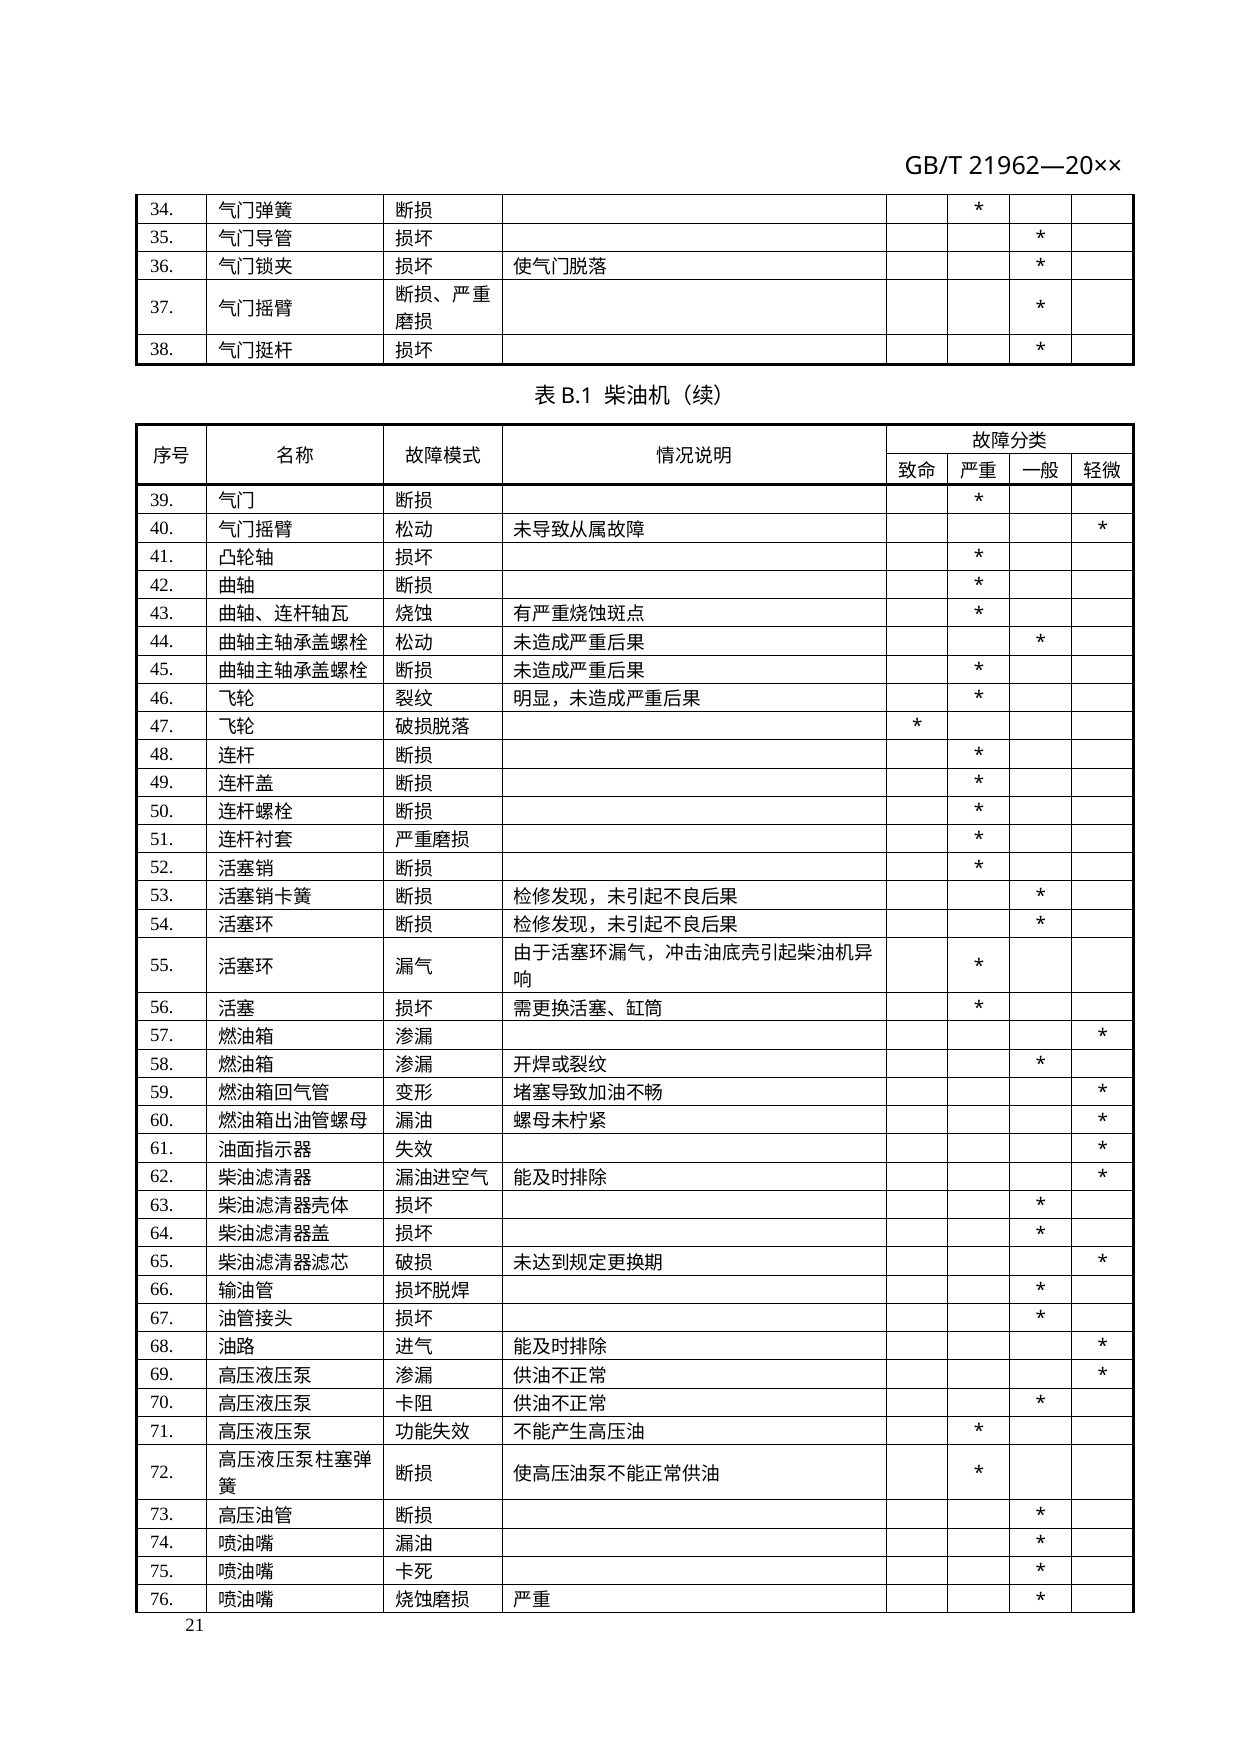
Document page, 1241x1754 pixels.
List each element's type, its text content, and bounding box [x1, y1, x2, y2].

table_cell 损坏 [384, 993, 502, 1020]
table_cell [1072, 627, 1132, 654]
table_cell [503, 1500, 886, 1527]
table_cell * [948, 599, 1009, 626]
table_cell [1072, 1445, 1132, 1499]
table_cell * [1010, 1529, 1071, 1556]
table_cell [1072, 993, 1132, 1020]
table_cell 严重 [948, 454, 1009, 483]
table_cell * [948, 684, 1009, 711]
table_cell * [948, 993, 1009, 1020]
table_cell [138, 1247, 206, 1274]
table_cell [138, 1500, 206, 1527]
text 表B.1 柴油机（续） [148, 378, 1122, 410]
table_cell [1010, 797, 1071, 824]
table_cell [887, 1276, 947, 1303]
table_cell [948, 881, 1009, 908]
table_cell [1072, 1529, 1132, 1556]
table_cell [503, 769, 886, 796]
table_cell [948, 1106, 1009, 1133]
table_cell 活塞环 [207, 910, 383, 937]
table_cell [138, 252, 206, 279]
table_cell [948, 1557, 1009, 1584]
table_cell 松动 [384, 514, 502, 542]
table_cell [138, 1332, 206, 1359]
table_cell [948, 1078, 1009, 1105]
table_cell 曲轴主轴承盖螺栓 [207, 656, 383, 683]
table_cell 堵塞导致加油不畅 [503, 1078, 886, 1105]
table_cell [948, 1529, 1009, 1556]
table_cell 高压液压泵柱塞弹簧 [207, 1445, 383, 1499]
table_cell [1010, 1021, 1071, 1049]
table_cell 断损、严重磨损 [384, 280, 502, 334]
table_cell * [948, 740, 1009, 767]
table_cell [138, 599, 206, 626]
table_cell * [948, 571, 1009, 598]
table_cell [138, 280, 206, 334]
table_cell 气门锁夹 [207, 252, 383, 279]
table_cell [1010, 993, 1071, 1020]
table_cell [948, 1021, 1009, 1049]
table_header 序号 [138, 426, 206, 483]
table_cell [948, 1163, 1009, 1190]
table_cell * [948, 1417, 1009, 1444]
table_cell [887, 797, 947, 824]
table_cell 损坏 [384, 252, 502, 279]
table_cell 油面指示器 [207, 1134, 383, 1162]
table_cell [887, 1417, 947, 1444]
table_cell [138, 684, 206, 711]
table_cell [1010, 1163, 1071, 1190]
table_cell [138, 1445, 206, 1499]
table_cell [138, 1557, 206, 1584]
table_cell [948, 224, 1009, 251]
table_cell * [1010, 1219, 1071, 1246]
table_cell [503, 825, 886, 852]
table_cell [138, 195, 206, 222]
table_cell 气门 [207, 486, 383, 513]
table_cell [138, 797, 206, 824]
table_cell [948, 335, 1009, 362]
table_cell * [948, 486, 1009, 513]
table_cell [1010, 740, 1071, 767]
table_cell [1072, 1304, 1132, 1331]
table_cell [138, 1585, 206, 1612]
table_cell 螺母未柠紧 [503, 1106, 886, 1133]
table_cell [887, 910, 947, 937]
table_cell 未达到规定更换期 [503, 1247, 886, 1274]
table_cell [1072, 825, 1132, 852]
table_cell * [1072, 1163, 1132, 1190]
table_cell [1072, 684, 1132, 711]
table_cell [1010, 1360, 1071, 1387]
table_cell 飞轮 [207, 712, 383, 739]
table_cell 喷油嘴 [207, 1585, 383, 1612]
table_cell 变形 [384, 1078, 502, 1105]
table_cell 损坏 [384, 335, 502, 362]
table_cell [1010, 571, 1071, 598]
table_cell [1072, 1191, 1132, 1218]
table_cell 能及时排除 [503, 1163, 886, 1190]
table_cell 曲轴主轴承盖螺栓 [207, 627, 383, 654]
table_cell * [1072, 1078, 1132, 1105]
table_cell 曲轴、连杆轴瓦 [207, 599, 383, 626]
table_cell 损坏 [384, 1191, 502, 1218]
table_cell [887, 881, 947, 908]
table_cell 功能失效 [384, 1417, 502, 1444]
table_cell [948, 280, 1009, 334]
table_cell * [1010, 627, 1071, 654]
table_cell [138, 1304, 206, 1331]
table_cell [1010, 1247, 1071, 1274]
table_cell [948, 1360, 1009, 1387]
table_cell 断损 [384, 881, 502, 908]
table_cell 断损 [384, 910, 502, 937]
table_cell [503, 797, 886, 824]
table_cell 卡死 [384, 1557, 502, 1584]
table_cell 一般 [1010, 454, 1071, 483]
table_cell * [1010, 1304, 1071, 1331]
table_cell [1072, 938, 1132, 992]
table_cell 气门挺杆 [207, 335, 383, 362]
table_cell [1072, 486, 1132, 513]
table_cell 燃油箱 [207, 1021, 383, 1049]
table_cell [138, 514, 206, 542]
table_cell [887, 1585, 947, 1612]
table_cell [948, 910, 1009, 937]
table_cell [503, 224, 886, 251]
table_cell [1010, 1445, 1071, 1499]
table_cell 渗漏 [384, 1021, 502, 1049]
table_cell [948, 1191, 1009, 1218]
table_cell * [1010, 1050, 1071, 1077]
table_cell [138, 1191, 206, 1218]
table_cell 损坏脱焊 [384, 1276, 502, 1303]
table_cell * [948, 853, 1009, 880]
table_cell * [948, 543, 1009, 570]
table_cell 高压液压泵 [207, 1417, 383, 1444]
table_cell [138, 1021, 206, 1049]
table_cell [1010, 1106, 1071, 1133]
table_cell 断损 [384, 486, 502, 513]
table_cell [1072, 712, 1132, 739]
table_cell * [1010, 1191, 1071, 1218]
table_cell 裂纹 [384, 684, 502, 711]
table_cell [887, 1500, 947, 1527]
table_cell [138, 881, 206, 908]
table_cell [503, 1557, 886, 1584]
table_cell 严重磨损 [384, 825, 502, 852]
table_cell [138, 769, 206, 796]
table_cell 断损 [384, 853, 502, 880]
table_cell [887, 571, 947, 598]
table_cell [1010, 486, 1071, 513]
table_cell [503, 195, 886, 222]
table_cell 断损 [384, 195, 502, 222]
table_cell 松动 [384, 627, 502, 654]
table_cell 断损 [384, 656, 502, 683]
table_cell [1072, 335, 1132, 362]
table_cell [1010, 543, 1071, 570]
table_cell [1072, 1389, 1132, 1416]
table_cell * [1010, 1389, 1071, 1416]
table_cell * [1072, 1332, 1132, 1359]
table_header 故障模式 [384, 426, 502, 483]
table_cell 破损脱落 [384, 712, 502, 739]
table_cell [1010, 195, 1071, 222]
table_cell 损坏 [384, 224, 502, 251]
table_cell [887, 252, 947, 279]
table_cell [1010, 938, 1071, 992]
table_cell [887, 224, 947, 251]
table_cell 开焊或裂纹 [503, 1050, 886, 1077]
table_cell [138, 627, 206, 654]
table_cell [887, 769, 947, 796]
table_header 情况说明 [503, 426, 886, 483]
table_cell 不能产生高压油 [503, 1417, 886, 1444]
table_cell 油管接头 [207, 1304, 383, 1331]
table_cell 高压油管 [207, 1500, 383, 1527]
table_cell * [948, 825, 1009, 852]
table_cell * [1010, 1585, 1071, 1612]
table_cell [948, 1134, 1009, 1162]
table_cell * [1072, 1021, 1132, 1049]
table_cell [948, 1500, 1009, 1527]
table_cell [887, 486, 947, 513]
table_cell [887, 853, 947, 880]
table_cell 断损 [384, 769, 502, 796]
table_cell [503, 571, 886, 598]
table_cell * [1010, 1557, 1071, 1584]
table_cell [1010, 825, 1071, 852]
table_cell 活塞销 [207, 853, 383, 880]
table_cell 燃油箱回气管 [207, 1078, 383, 1105]
table_cell 失效 [384, 1134, 502, 1162]
table_cell [887, 1332, 947, 1359]
table_cell * [1010, 280, 1071, 334]
table_cell 严重 [503, 1585, 886, 1612]
table_cell [138, 224, 206, 251]
table_cell [1072, 224, 1132, 251]
table_cell [503, 543, 886, 570]
table_cell 检修发现，未引起不良后果 [503, 910, 886, 937]
table_cell [1010, 1134, 1071, 1162]
table_cell 有严重烧蚀斑点 [503, 599, 886, 626]
table_cell * [1010, 910, 1071, 937]
table_cell [503, 740, 886, 767]
table_cell 气门导管 [207, 224, 383, 251]
table_cell 由于活塞环漏气，冲击油底壳引起柴油机异响 [503, 938, 886, 992]
table_cell 喷油嘴 [207, 1557, 383, 1584]
table_cell [887, 1557, 947, 1584]
table_cell [887, 627, 947, 654]
table_cell 高压液压泵 [207, 1360, 383, 1387]
table_cell [948, 1304, 1009, 1331]
table_header 名称 [207, 426, 383, 483]
table_cell 需更换活塞、缸筒 [503, 993, 886, 1020]
table_cell [887, 1304, 947, 1331]
table_cell 燃油箱出油管螺母 [207, 1106, 383, 1133]
table_cell [1072, 769, 1132, 796]
table_cell 油路 [207, 1332, 383, 1359]
table_cell [1072, 881, 1132, 908]
table_cell [138, 993, 206, 1020]
table_cell 漏气 [384, 938, 502, 992]
table_cell 断损 [384, 571, 502, 598]
table_cell [138, 1219, 206, 1246]
table_cell 烧蚀磨损 [384, 1585, 502, 1612]
table_cell [1072, 740, 1132, 767]
table_cell [138, 486, 206, 513]
table_cell * [1010, 1276, 1071, 1303]
table_cell * [1072, 514, 1132, 542]
table_cell [1072, 280, 1132, 334]
table_cell [1010, 1417, 1071, 1444]
table_cell [138, 1276, 206, 1303]
table_cell 损坏 [384, 1219, 502, 1246]
table_cell * [948, 938, 1009, 992]
table_cell [138, 1106, 206, 1133]
table_cell [887, 684, 947, 711]
table_cell * [1010, 252, 1071, 279]
table_cell [138, 712, 206, 739]
table_cell [887, 825, 947, 852]
table_cell [887, 1163, 947, 1190]
table_cell 未造成严重后果 [503, 627, 886, 654]
table_cell 损坏 [384, 543, 502, 570]
table_cell [887, 740, 947, 767]
table_cell [948, 1050, 1009, 1077]
table_cell 明显，未造成严重后果 [503, 684, 886, 711]
table_cell [503, 1219, 886, 1246]
table_cell [138, 656, 206, 683]
table_cell [887, 1360, 947, 1387]
table_cell [887, 993, 947, 1020]
table_cell * [1072, 1106, 1132, 1133]
table_cell [1072, 195, 1132, 222]
table_cell 烧蚀 [384, 599, 502, 626]
table_cell [1072, 543, 1132, 570]
table_cell * [948, 656, 1009, 683]
table_cell [887, 514, 947, 542]
table_cell * [1010, 1500, 1071, 1527]
table_cell 轻微 [1072, 454, 1132, 483]
table_cell [503, 1134, 886, 1162]
table_cell [503, 1021, 886, 1049]
table_cell * [948, 797, 1009, 824]
table_cell * [948, 195, 1009, 222]
table_cell 渗漏 [384, 1360, 502, 1387]
table_cell [887, 195, 947, 222]
table_cell [138, 1389, 206, 1416]
table_cell [1072, 1417, 1132, 1444]
table_cell [887, 1050, 947, 1077]
table_cell 未导致从属故障 [503, 514, 886, 542]
table_cell 曲轴 [207, 571, 383, 598]
table_cell [1072, 1557, 1132, 1584]
table_cell [887, 1529, 947, 1556]
table_cell 活塞销卡簧 [207, 881, 383, 908]
table_cell [138, 1360, 206, 1387]
table_cell [1072, 656, 1132, 683]
table_cell 连杆衬套 [207, 825, 383, 852]
table_cell [1010, 599, 1071, 626]
table_cell [138, 825, 206, 852]
table_cell [1010, 769, 1071, 796]
table_cell 柴油滤清器盖 [207, 1219, 383, 1246]
table_cell [1072, 599, 1132, 626]
table_cell [948, 514, 1009, 542]
table_cell 凸轮轴 [207, 543, 383, 570]
table_cell [948, 1585, 1009, 1612]
table_cell [138, 1050, 206, 1077]
table_cell 破损 [384, 1247, 502, 1274]
table_cell [887, 1021, 947, 1049]
table_cell [887, 1247, 947, 1274]
table_cell [948, 1219, 1009, 1246]
table_cell 未造成严重后果 [503, 656, 886, 683]
table_cell [1010, 514, 1071, 542]
table_cell [887, 599, 947, 626]
table_cell 柴油滤清器滤芯 [207, 1247, 383, 1274]
table_cell [138, 853, 206, 880]
table_cell 飞轮 [207, 684, 383, 711]
table_cell [948, 252, 1009, 279]
table_cell [503, 486, 886, 513]
table_cell 使高压油泵不能正常供油 [503, 1445, 886, 1499]
table_cell [1072, 571, 1132, 598]
table_cell [503, 712, 886, 739]
table_cell [503, 1529, 886, 1556]
table_cell 气门摇臂 [207, 280, 383, 334]
table_cell [1010, 684, 1071, 711]
table_cell [1072, 252, 1132, 279]
table_cell [1072, 853, 1132, 880]
table_cell [887, 543, 947, 570]
table_cell 输油管 [207, 1276, 383, 1303]
table_cell 检修发现，未引起不良后果 [503, 881, 886, 908]
table_cell [1072, 1219, 1132, 1246]
table_cell [1072, 1050, 1132, 1077]
table_cell [948, 1389, 1009, 1416]
table_cell [1072, 1276, 1132, 1303]
table_header 故障分类 [887, 426, 1132, 453]
table_cell 渗漏 [384, 1050, 502, 1077]
table_cell * [1010, 335, 1071, 362]
table_cell [138, 1529, 206, 1556]
table_cell [503, 853, 886, 880]
table_cell [887, 938, 947, 992]
table_cell * [948, 1445, 1009, 1499]
table_cell [887, 1106, 947, 1133]
table_cell 连杆盖 [207, 769, 383, 796]
table_cell [948, 1247, 1009, 1274]
table_cell [138, 543, 206, 570]
table_cell [138, 938, 206, 992]
table_cell [887, 656, 947, 683]
table_cell [887, 280, 947, 334]
table_cell * [1072, 1134, 1132, 1162]
table_cell [503, 335, 886, 362]
table_cell [1010, 656, 1071, 683]
table_cell [1072, 1500, 1132, 1527]
table_cell 连杆螺栓 [207, 797, 383, 824]
table_cell 损坏 [384, 1304, 502, 1331]
table_cell [887, 1445, 947, 1499]
table_cell 气门摇臂 [207, 514, 383, 542]
table_cell 能及时排除 [503, 1332, 886, 1359]
table_cell [138, 571, 206, 598]
table_cell 连杆 [207, 740, 383, 767]
table_cell 活塞 [207, 993, 383, 1020]
table_cell 高压液压泵 [207, 1389, 383, 1416]
table_cell [1072, 910, 1132, 937]
table_cell * [948, 769, 1009, 796]
table_cell * [1072, 1247, 1132, 1274]
table_cell [948, 1332, 1009, 1359]
table_cell [503, 1276, 886, 1303]
table_cell [1010, 1078, 1071, 1105]
table_cell 柴油滤清器壳体 [207, 1191, 383, 1218]
table_cell 断损 [384, 740, 502, 767]
table_cell [138, 335, 206, 362]
table_cell [138, 740, 206, 767]
table_cell [1010, 853, 1071, 880]
table_cell [503, 1191, 886, 1218]
table_cell [1072, 797, 1132, 824]
table_cell 供油不正常 [503, 1360, 886, 1387]
table_cell [138, 1078, 206, 1105]
table_cell [887, 1191, 947, 1218]
table_cell 柴油滤清器 [207, 1163, 383, 1190]
table_cell * [1072, 1360, 1132, 1387]
table_cell [503, 280, 886, 334]
table_cell [887, 1134, 947, 1162]
table_cell 断损 [384, 797, 502, 824]
table_cell 漏油进空气 [384, 1163, 502, 1190]
table_cell 致命 [887, 454, 947, 483]
table_cell [503, 1304, 886, 1331]
table_cell * [1010, 224, 1071, 251]
table_cell [1010, 712, 1071, 739]
table_cell 断损 [384, 1500, 502, 1527]
table_cell 供油不正常 [503, 1389, 886, 1416]
table_cell [1072, 1585, 1132, 1612]
table_cell 气门弹簧 [207, 195, 383, 222]
table_cell [887, 1219, 947, 1246]
table_cell 断损 [384, 1445, 502, 1499]
table_cell 喷油嘴 [207, 1529, 383, 1556]
table_cell 卡阻 [384, 1389, 502, 1416]
table_cell 活塞环 [207, 938, 383, 992]
table_cell 燃油箱 [207, 1050, 383, 1077]
table_cell 进气 [384, 1332, 502, 1359]
table_cell 使气门脱落 [503, 252, 886, 279]
table_cell [948, 1276, 1009, 1303]
table_cell [948, 627, 1009, 654]
table_cell [138, 1417, 206, 1444]
table_cell 漏油 [384, 1106, 502, 1133]
table_cell [948, 712, 1009, 739]
table_cell [138, 1134, 206, 1162]
table_cell * [887, 712, 947, 739]
table_cell [1010, 1332, 1071, 1359]
table_cell 漏油 [384, 1529, 502, 1556]
table_cell [138, 1163, 206, 1190]
table_cell * [1010, 881, 1071, 908]
table_cell [887, 1078, 947, 1105]
table_cell [887, 1389, 947, 1416]
table_cell [887, 335, 947, 362]
table_cell [138, 910, 206, 937]
